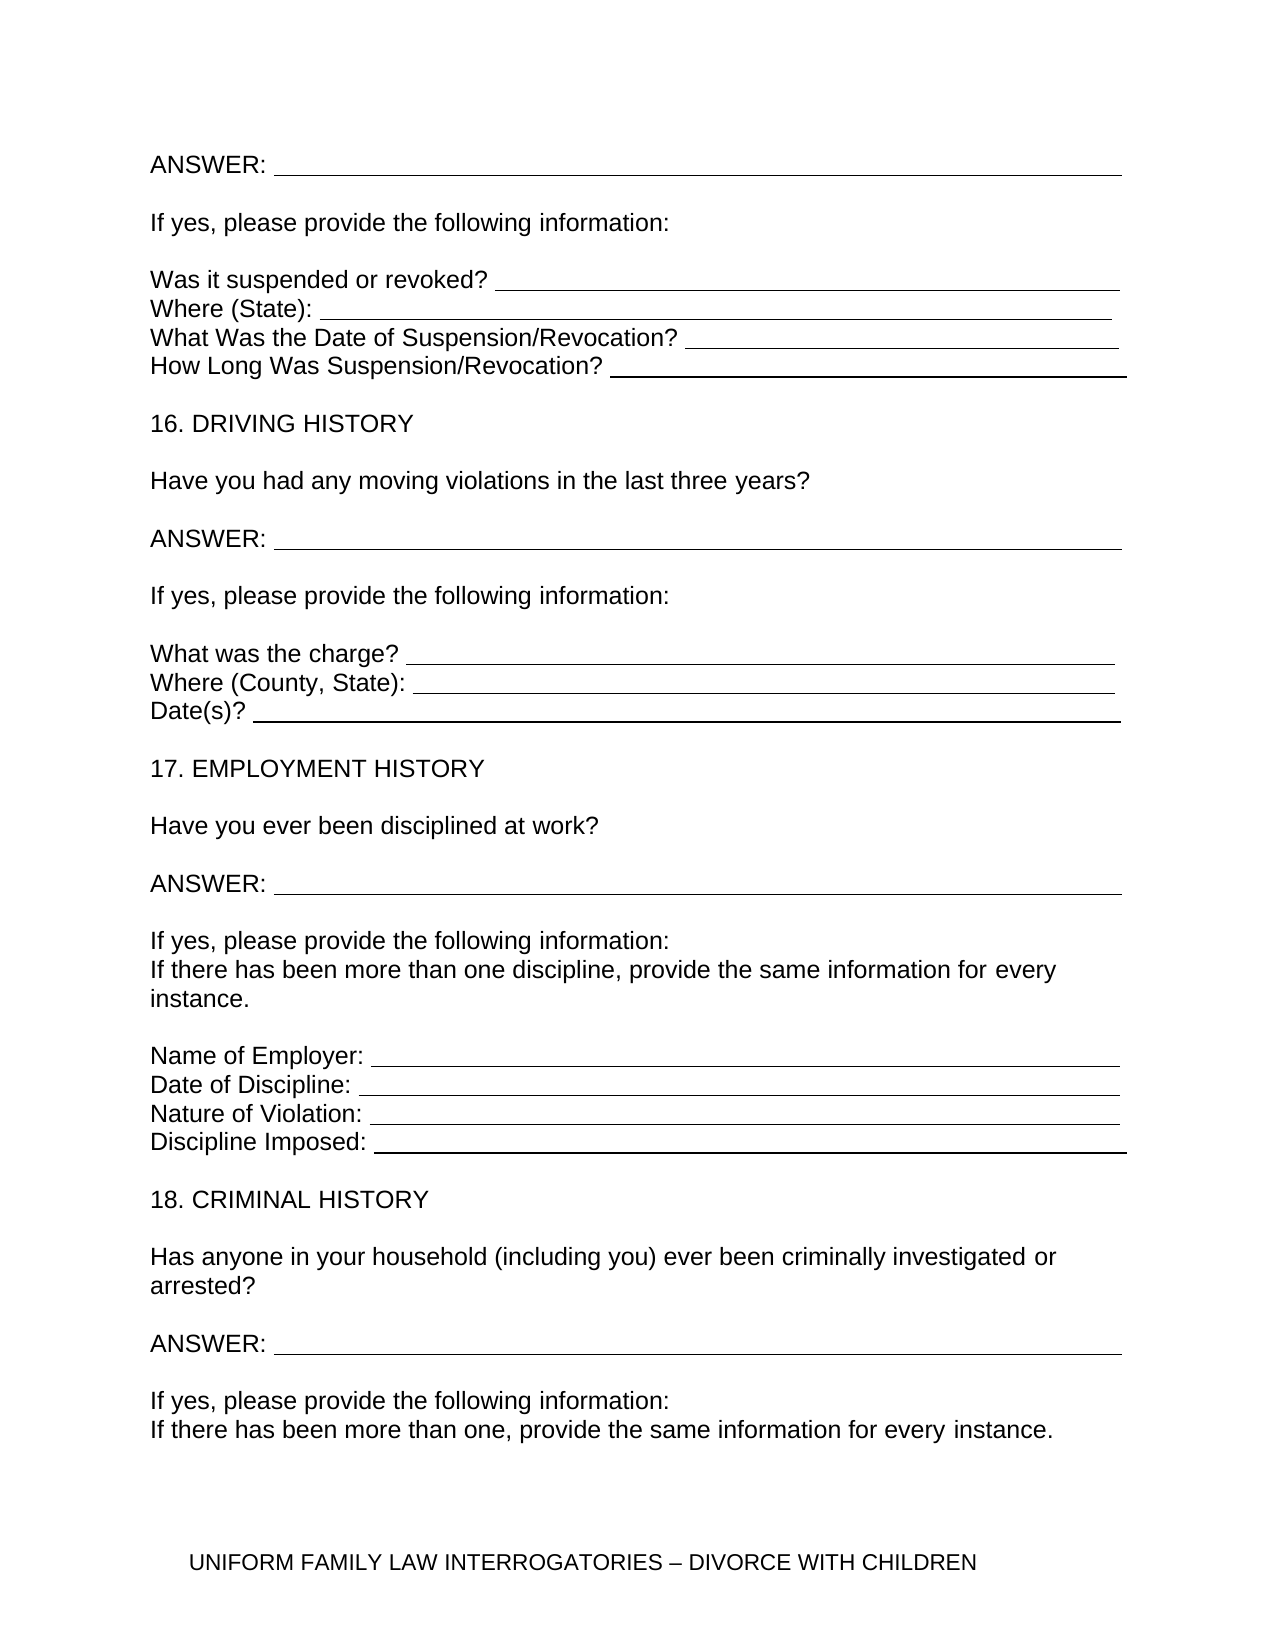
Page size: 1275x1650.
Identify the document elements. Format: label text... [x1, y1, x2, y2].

text What was the charge? Where (County, State): Date(s)? [150, 639, 1122, 725]
text If yes, please provide the following information: [150, 581, 1135, 610]
text If yes, please provide the following information: [150, 1386, 1124, 1415]
text Has anyone in your household (including you) ever been criminally investigated or arrested? [150, 1242, 1124, 1300]
text If there has been more than one discipline, provide the same information for every instance. [150, 955, 1124, 1012]
text Have you ever been disciplined at work? [150, 811, 1124, 840]
text Was it suspended or revoked? Where (State): What Was the Date of Suspension/Revocation? How Long Was Suspension/Revocation? [150, 265, 1124, 380]
list CRIMINAL HISTORY [150, 1185, 1124, 1214]
text Have you had any moving violations in the last three years? [150, 466, 1124, 495]
text ANSWER: [150, 1329, 1124, 1357]
text If yes, please provide the following information: [150, 926, 1135, 955]
text If yes, please provide the following information: [150, 207, 1124, 236]
text If there has been more than one, provide the same information for every instance. [150, 1415, 1124, 1444]
text ANSWER: [150, 869, 1124, 897]
list EMPLOYMENT HISTORY [150, 754, 1124, 782]
text ANSWER: [150, 524, 1124, 552]
text Name of Employer: Date of Discipline: Nature of Violation: Discipline Imposed: [150, 1041, 1124, 1156]
text ANSWER: [150, 150, 1124, 179]
list DRIVING HISTORY [150, 409, 1124, 437]
